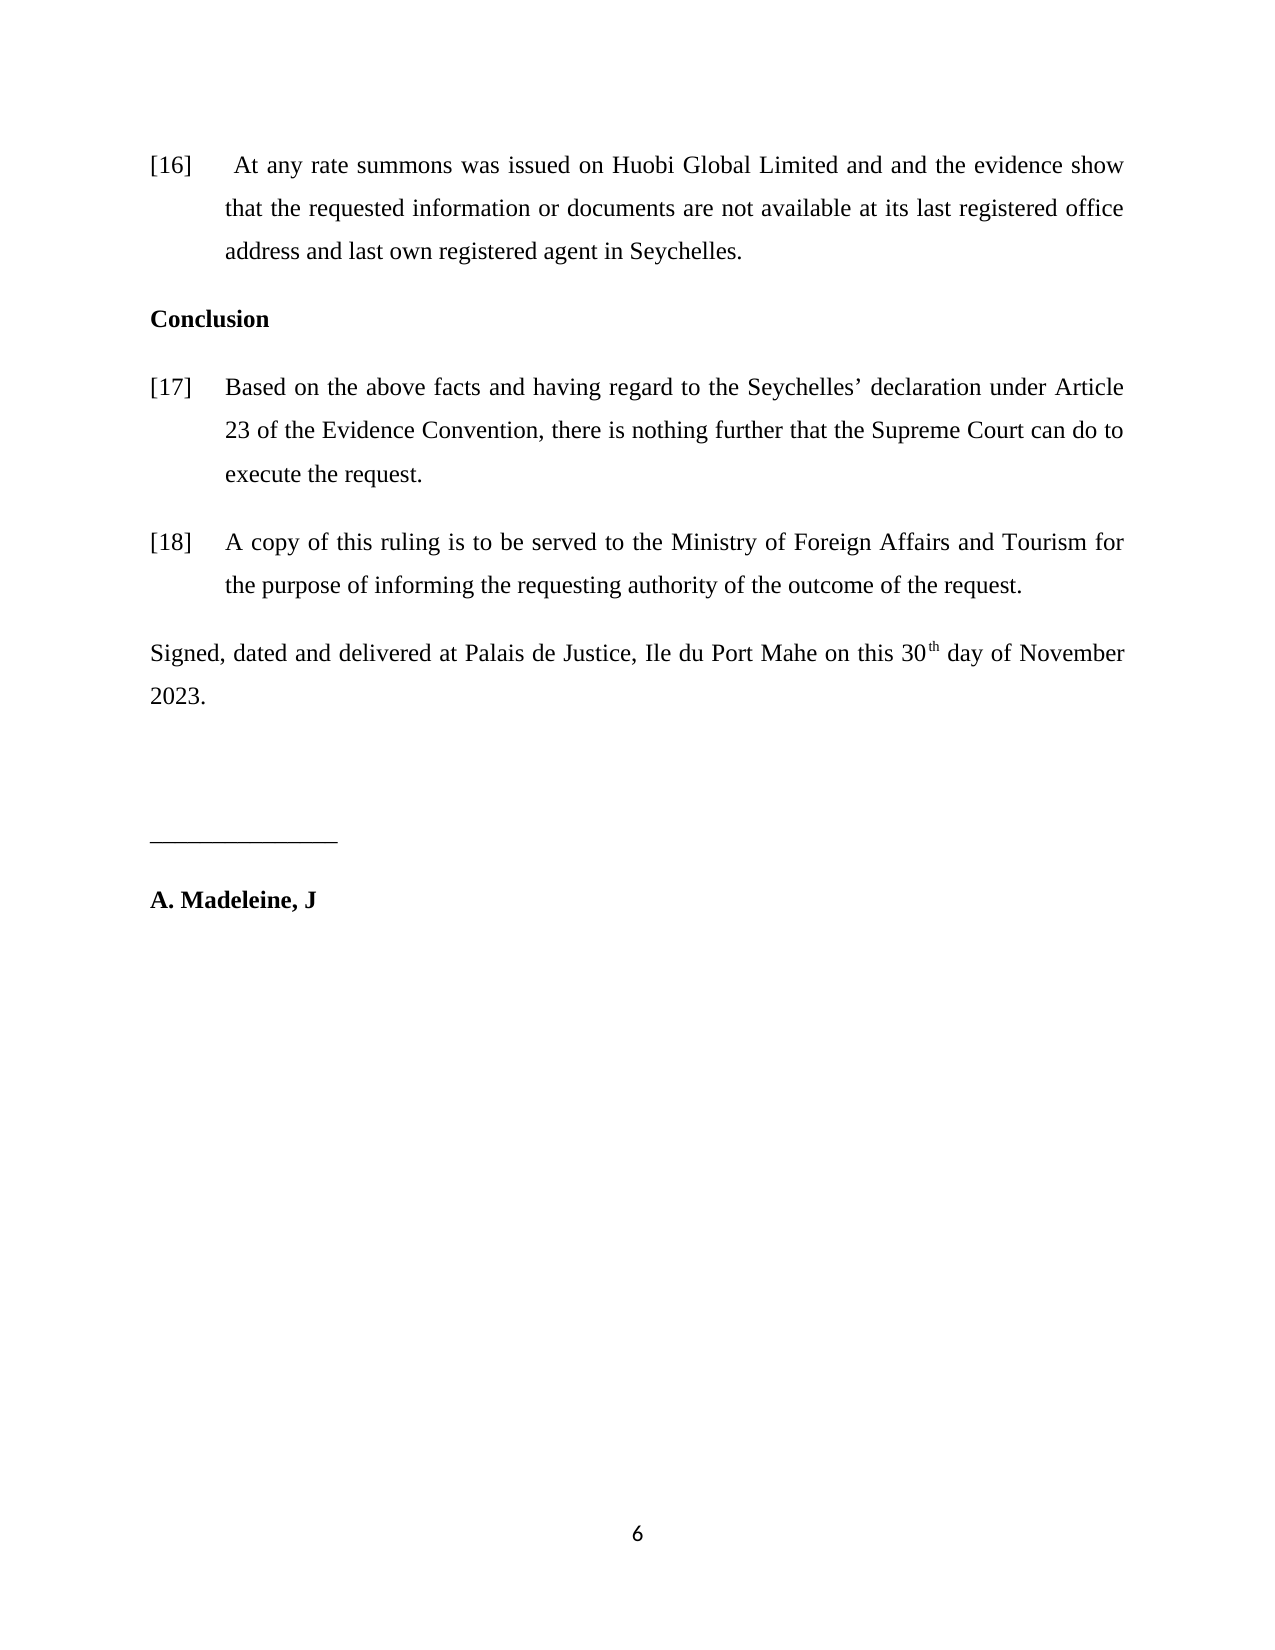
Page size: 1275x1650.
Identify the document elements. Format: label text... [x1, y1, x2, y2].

text A copy of this ruling is to be served to the Ministry of Foreign Affairs and Tourism for the purpose of informing the requesting authority of the outcome of the request. [150, 527, 1125, 599]
text Based on the above facts and having regard to the Seychelles’ declaration under Article 23 of the Evidence Convention, there is nothing further that the Supreme Court can do to execute the request. [150, 372, 1125, 487]
text At any rate summons was issued on Huobi Global Limited and and the evidence show that the requested information or documents are not available at its last registered office address and last own registered agent in Seychelles. [150, 150, 1125, 265]
list Conclusion [150, 304, 1125, 333]
list Signed, dated and delivered at Palais de Justice, Ile du Port Mahe on this 30th day of November 2023. [150, 638, 1125, 710]
list _______________ [150, 817, 1125, 846]
list A. Madeleine, J [150, 886, 1125, 914]
